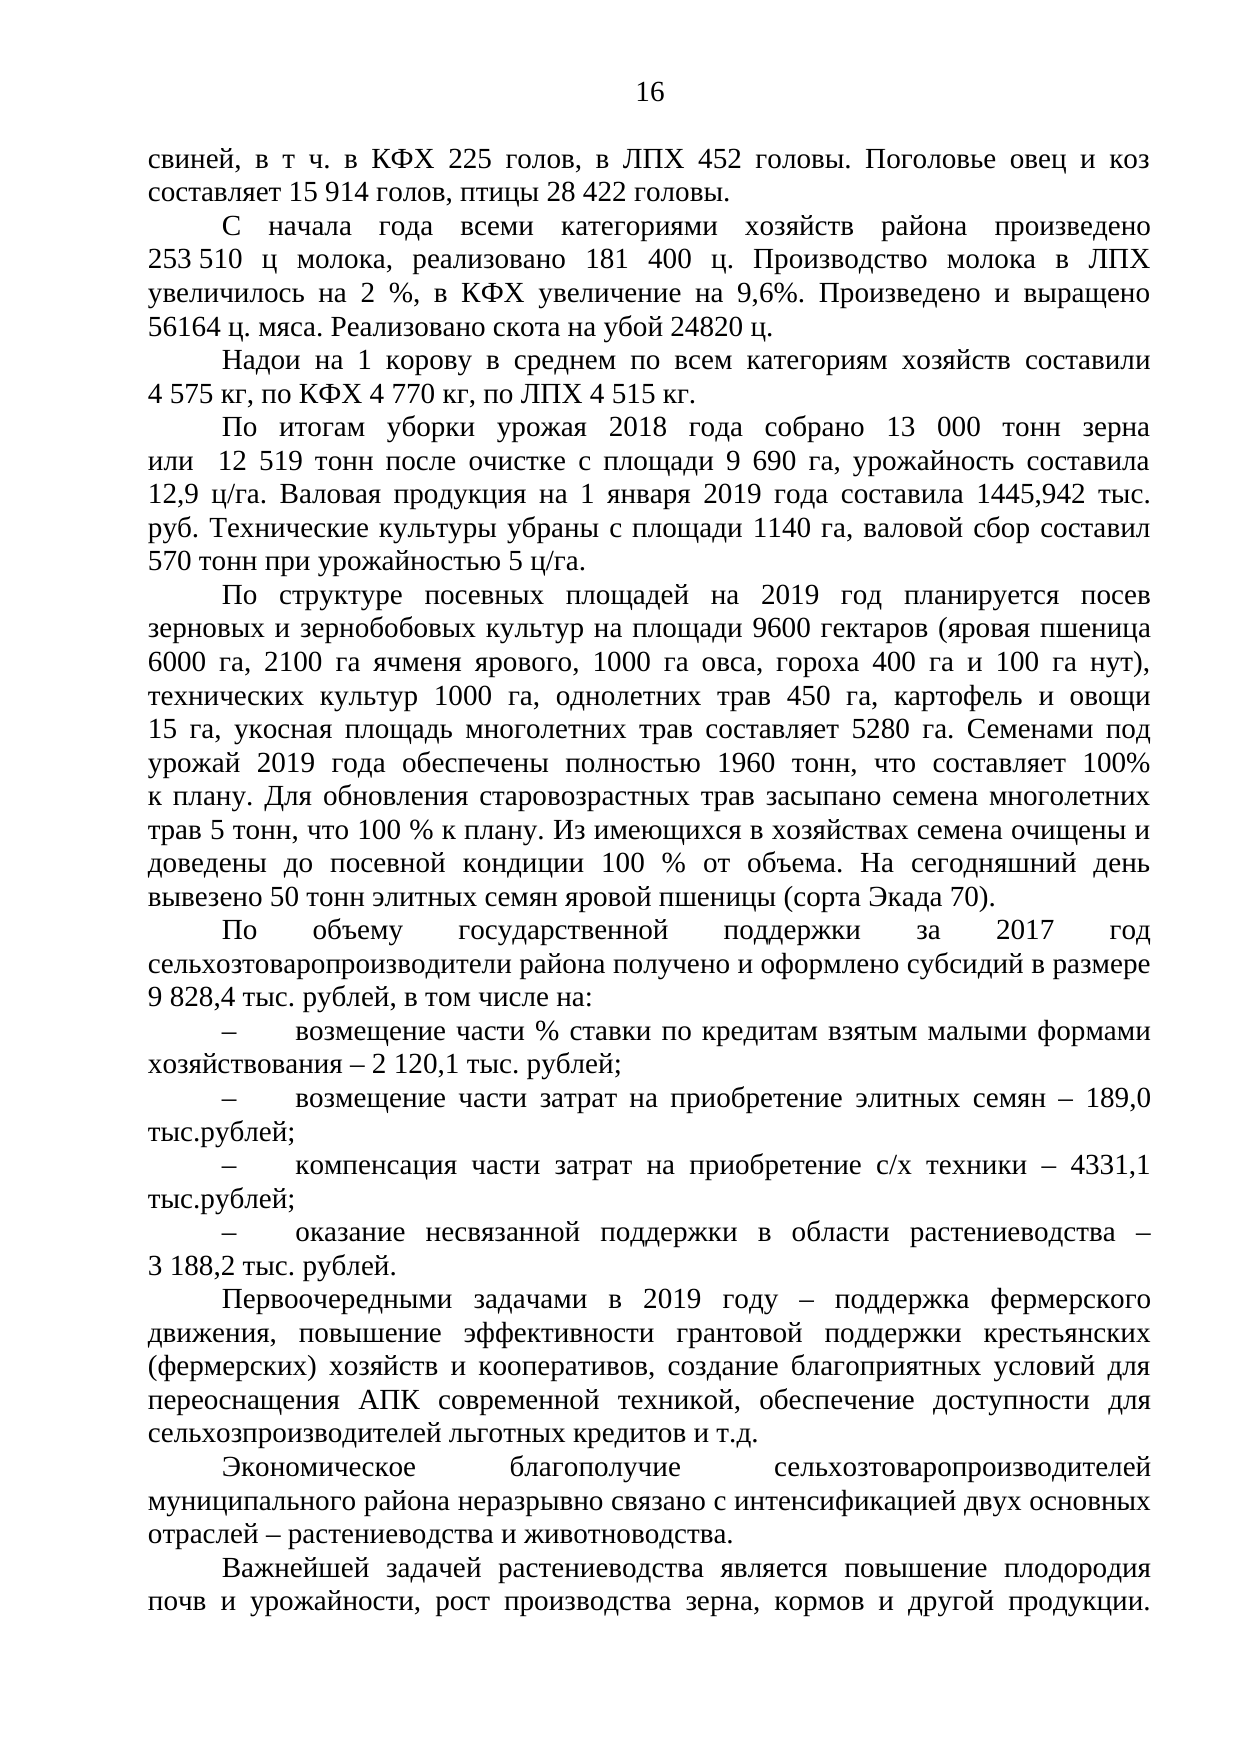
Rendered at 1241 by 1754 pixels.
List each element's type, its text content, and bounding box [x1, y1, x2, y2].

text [148, 141, 1152, 208]
text – возмещение части % ставки по кредитам взятым малыми формами хозяйствования – 2 120,1 тыс. рублей; [148, 1013, 1152, 1080]
text Первоочередными задачами в 2019 году – поддержка фермерского движения, повышение эффективности грантовой поддержки крестьянских (фермерских) хозяйств и кооперативов, создание благоприятных условий для переоснащения АПК современной техникой, обеспечение доступности для сельхозпроизводителей льготных кредитов и т.д. [148, 1281, 1152, 1449]
text – возмещение части затрат на приобретение элитных семян – 189,0 тыс.рублей; [148, 1080, 1152, 1147]
text – оказание несвязанной поддержки в области растениеводства – 3 188,2 тыс. рублей. [148, 1214, 1152, 1281]
text По объему государственной поддержки за 2017 год сельхозтоваропроизводители района получено и оформлено субсидий в размере 9 828,4 тыс. рублей, в том числе на: [148, 912, 1152, 1013]
text По итогам уборки урожая 2018 года собрано 13 000 тонн зерна или 12 519 тонн после очистке с площади 9 690 га, урожайность составила 12,9 ц/га. Валовая продукция на 1 января 2019 года составила 1445,942 тыс. руб. Технические культуры убраны с площади 1140 га, валовой сбор составил 570 тонн при урожайностью 5 ц/га. [148, 409, 1152, 577]
text По структуре посевных площадей на 2019 год планируется посев зерновых и зернобобовых культур на площади 9600 гектаров (яровая пшеница 6000 га, 2100 га ячменя ярового, 1000 га овса, гороха 400 га и 100 га нут), технических культур 1000 га, однолетних трав 450 га, картофель и овощи 15 га, укосная площадь многолетних трав составляет 5280 га. Семенами под урожай 2019 года обеспечены полностью 1960 тонн, что составляет 100% к плану. Для обновления старовозрастных трав засыпано семена многолетних трав 5 тонн, что 100 % к плану. Из имеющихся в хозяйствах семена очищены и доведены до посевной кондиции 100 % от объема. На сегодняшний день вывезено 50 тонн элитных семян яровой пшеницы (сорта Экада 70). [148, 577, 1152, 912]
text С начала года всеми категориями хозяйств района произведено 253 510 ц молока, реализовано 181 400 ц. Производство молока в ЛПХ увеличилось на 2 %, в КФХ увеличение на 9,6%. Произведено и выращено 56164 ц. мяса. Реализовано скота на убой 24820 ц. [148, 208, 1152, 342]
text Экономическое благополучие сельхозтоваропроизводителей муниципального района неразрывно связано с интенсификацией двух основных отраслей – растениеводства и животноводства. [148, 1449, 1152, 1550]
text – компенсация части затрат на приобретение с/х техники – 4331,1 тыс.рублей; [148, 1147, 1152, 1214]
text Надои на 1 корову в среднем по всем категориям хозяйств составили 4 575 кг, по КФХ 4 770 кг, по ЛПХ 4 515 кг. [148, 342, 1152, 409]
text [148, 1550, 1152, 1617]
